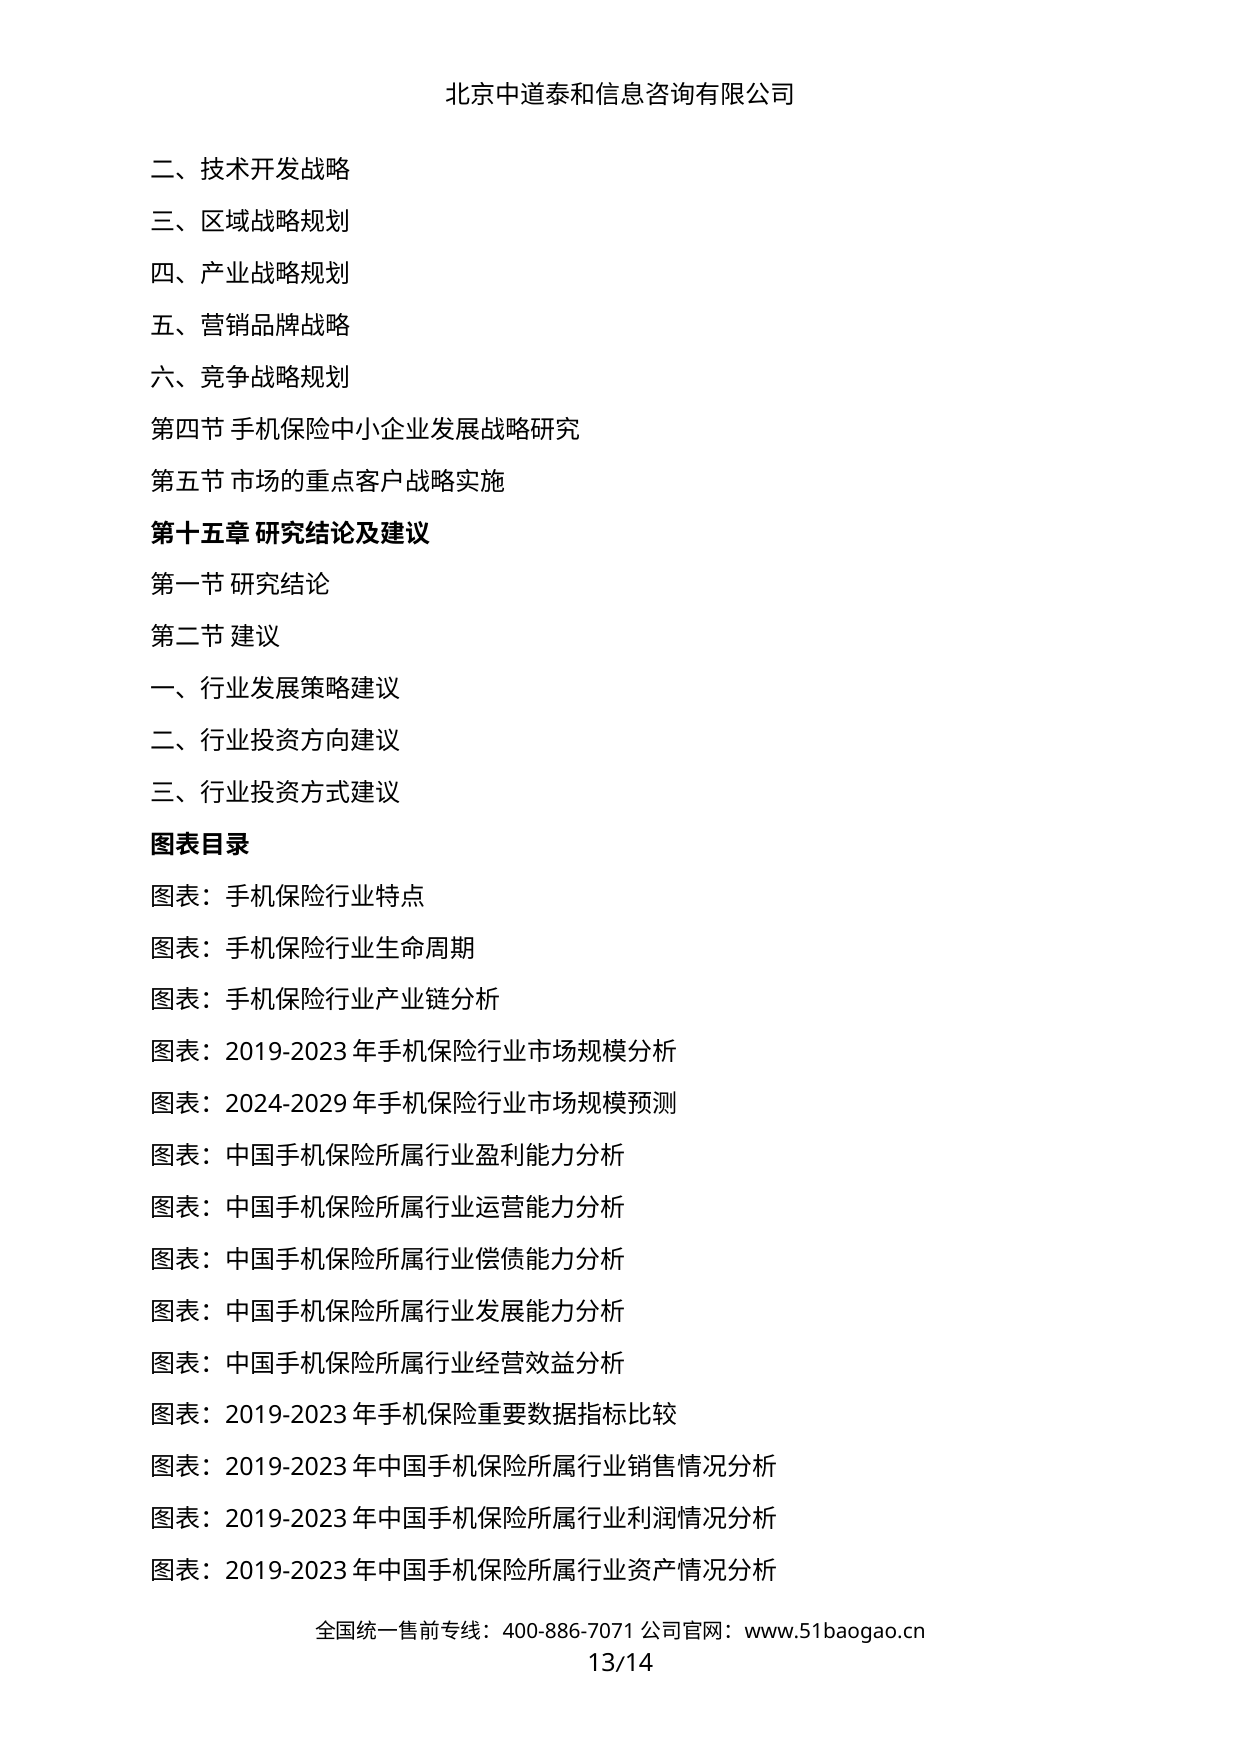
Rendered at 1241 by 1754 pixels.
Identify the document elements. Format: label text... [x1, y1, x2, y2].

text 第五节 市场的重点客户战略实施 [150, 461, 1090, 497]
text 二、技术开发战略 [150, 150, 1090, 186]
text 第十五章 研究结论及建议 [150, 513, 1090, 549]
text 图表：2019-2023年中国手机保险所属行业利润情况分析 [150, 1499, 1090, 1535]
text 图表：2019-2023年手机保险重要数据指标比较 [150, 1395, 1090, 1431]
text 三、区域战略规划 [150, 202, 1090, 238]
text 图表：手机保险行业特点 [150, 876, 1090, 912]
text 图表目录 [150, 824, 1090, 861]
text 图表：中国手机保险所属行业发展能力分析 [150, 1291, 1090, 1327]
text 图表：中国手机保险所属行业经营效益分析 [150, 1343, 1090, 1379]
text 图表：2019-2023年手机保险行业市场规模分析 [150, 1032, 1090, 1068]
text 图表：中国手机保险所属行业偿债能力分析 [150, 1239, 1090, 1276]
text 图表：中国手机保险所属行业运营能力分析 [150, 1187, 1090, 1224]
text 四、产业战略规划 [150, 254, 1090, 290]
text 图表：手机保险行业产业链分析 [150, 980, 1090, 1016]
text 第二节 建议 [150, 617, 1090, 653]
text 第四节 手机保险中小企业发展战略研究 [150, 409, 1090, 446]
text 五、营销品牌战略 [150, 306, 1090, 342]
text 第一节 研究结论 [150, 565, 1090, 601]
text 图表：2019-2023年中国手机保险所属行业资产情况分析 [150, 1551, 1090, 1587]
text 图表：2024-2029年手机保险行业市场规模预测 [150, 1084, 1090, 1120]
text 图表：2019-2023年中国手机保险所属行业销售情况分析 [150, 1447, 1090, 1483]
text 三、行业投资方式建议 [150, 772, 1090, 809]
text 六、竞争战略规划 [150, 357, 1090, 394]
text 图表：手机保险行业生命周期 [150, 928, 1090, 964]
text 一、行业发展策略建议 [150, 669, 1090, 705]
text 二、行业投资方向建议 [150, 721, 1090, 757]
text 图表：中国手机保险所属行业盈利能力分析 [150, 1136, 1090, 1172]
